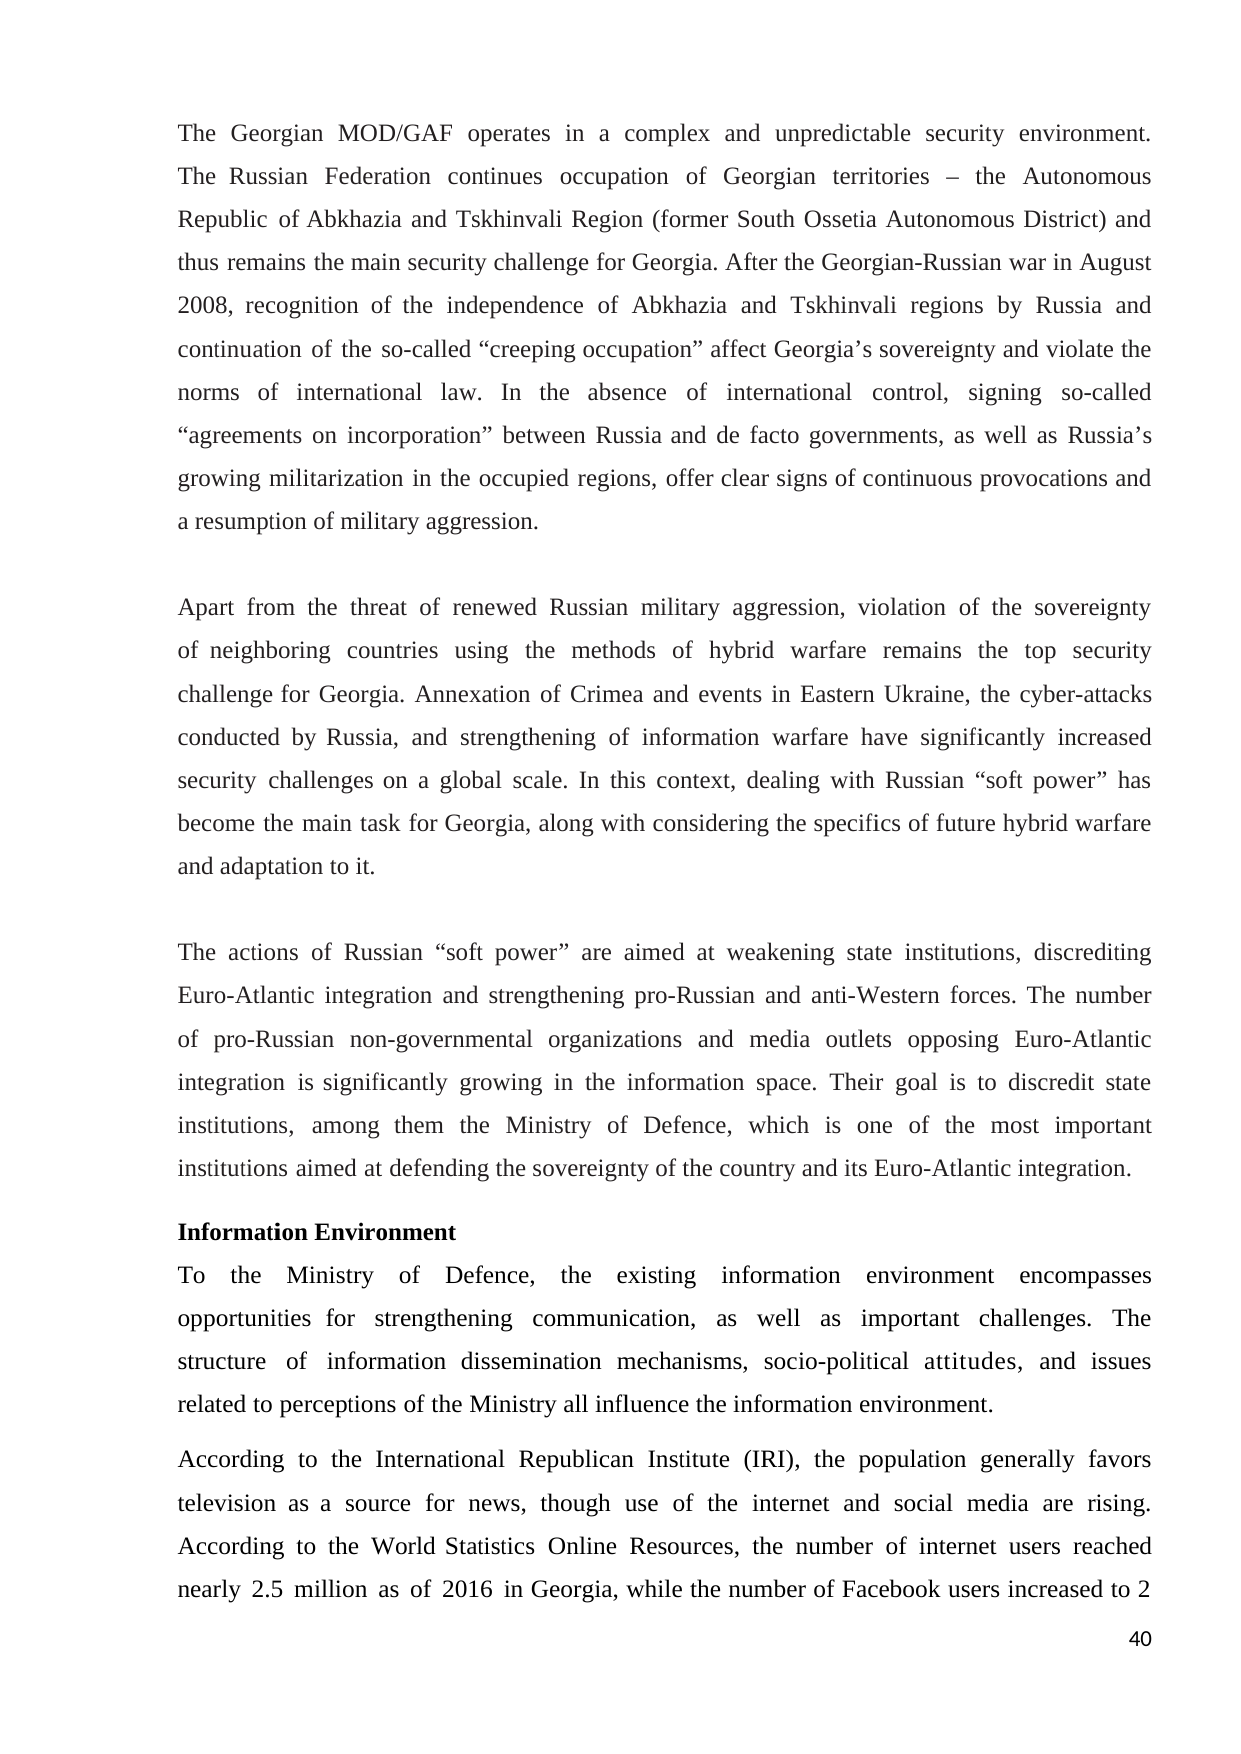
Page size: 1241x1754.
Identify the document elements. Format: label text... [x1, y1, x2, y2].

text The actions of Russian “soft power” are aimed at weakening state institutions, discrediting Euro-Atlantic integration and strengthening pro-Russian and anti-Western forces. The number of pro-Russian non-governmental organizations and media outlets opposing Euro-Atlantic integration is significantly growing in the information space. Their goal is to discredit state institutions, among them the Ministry of Defence, which is one of the most important institutions aimed at defending the sovereignty of the country and its Euro-Atlantic integration. [177, 937, 1152, 1182]
text Information Environment [177, 1217, 1154, 1246]
text To the Ministry of Defence, the existing information environment encompasses opportunities for strengthening communication, as well as important challenges. The structure of information dissemination mechanisms, socio-political attitudes, and issues related to perceptions of the Ministry all influence the information environment. [177, 1260, 1152, 1418]
text The Georgian MOD/GAF operates in a complex and unpredictable security environment. The Russian Federation continues occupation of Georgian territories – the Autonomous Republic of Abkhazia and Tskhinvali Region (former South Ossetia Autonomous District) and thus remains the main security challenge for Georgia. After the Georgian-Russian war in August 2008, recognition of the independence of Abkhazia and Tskhinvali regions by Russia and continuation of the so-called “creeping occupation” affect Georgia’s sovereignty and violate the norms of international law. In the absence of international control, signing so-called “agreements on incorporation” between Russia and de facto governments, as well as Russia’s growing militarization in the occupied regions, offer clear signs of continuous provocations and a resumption of military aggression. [177, 118, 1152, 535]
text Apart from the threat of renewed Russian military aggression, violation of the sovereignty of neighboring countries using the methods of hybrid warfare remains the top security challenge for Georgia. Annexation of Crimea and events in Eastern Ukraine, the cyber-attacks conducted by Russia, and strengthening of information warfare have significantly increased security challenges on a global scale. In this context, dealing with Russian “soft power” has become the main task for Georgia, along with considering the specifics of future hybrid warfare and adaptation to it. [177, 592, 1152, 880]
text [177, 1444, 1152, 1603]
